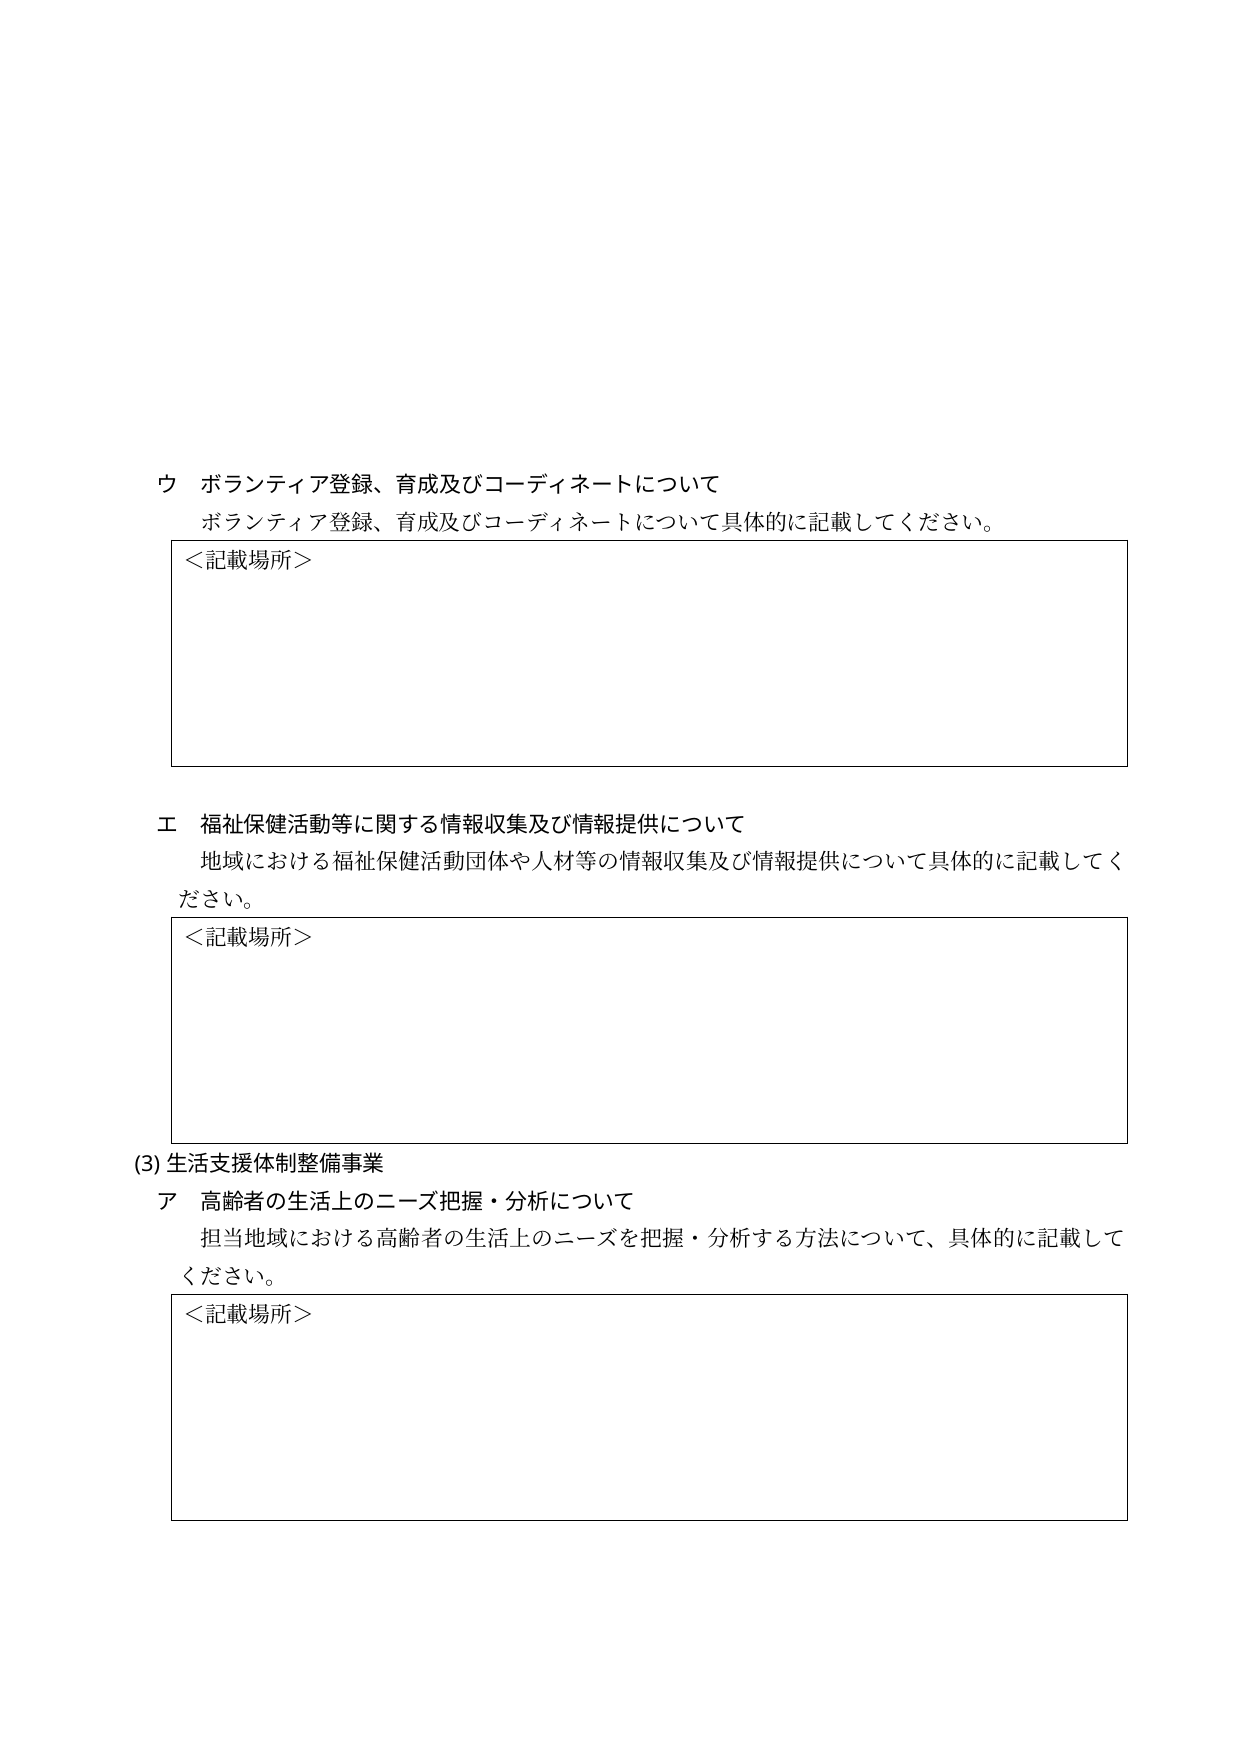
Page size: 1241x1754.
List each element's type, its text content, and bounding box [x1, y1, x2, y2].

table_header ＜記載場所＞ [172, 1295, 1127, 1520]
text 担当地域における高齢者の生活上のニーズを把握・分析する方法について、具体的に記載してください。 [178, 1219, 1128, 1294]
text (3) 生活支援体制整備事業 [112, 1144, 1128, 1181]
table_header ＜記載場所＞ [172, 541, 1127, 766]
text 地域における福祉保健活動団体や人材等の情報収集及び情報提供について具体的に記載してください。 [178, 842, 1128, 917]
text ア 高齢者の生活上のニーズ把握・分析について [112, 1181, 1128, 1219]
text ウ ボランティア登録、育成及びコーディネートについて [112, 464, 1128, 502]
text ボランティア登録、育成及びコーディネートについて具体的に記載してください。 [112, 502, 1128, 539]
table_header ＜記載場所＞ [172, 918, 1127, 1143]
text エ 福祉保健活動等に関する情報収集及び情報提供について [112, 804, 1128, 842]
